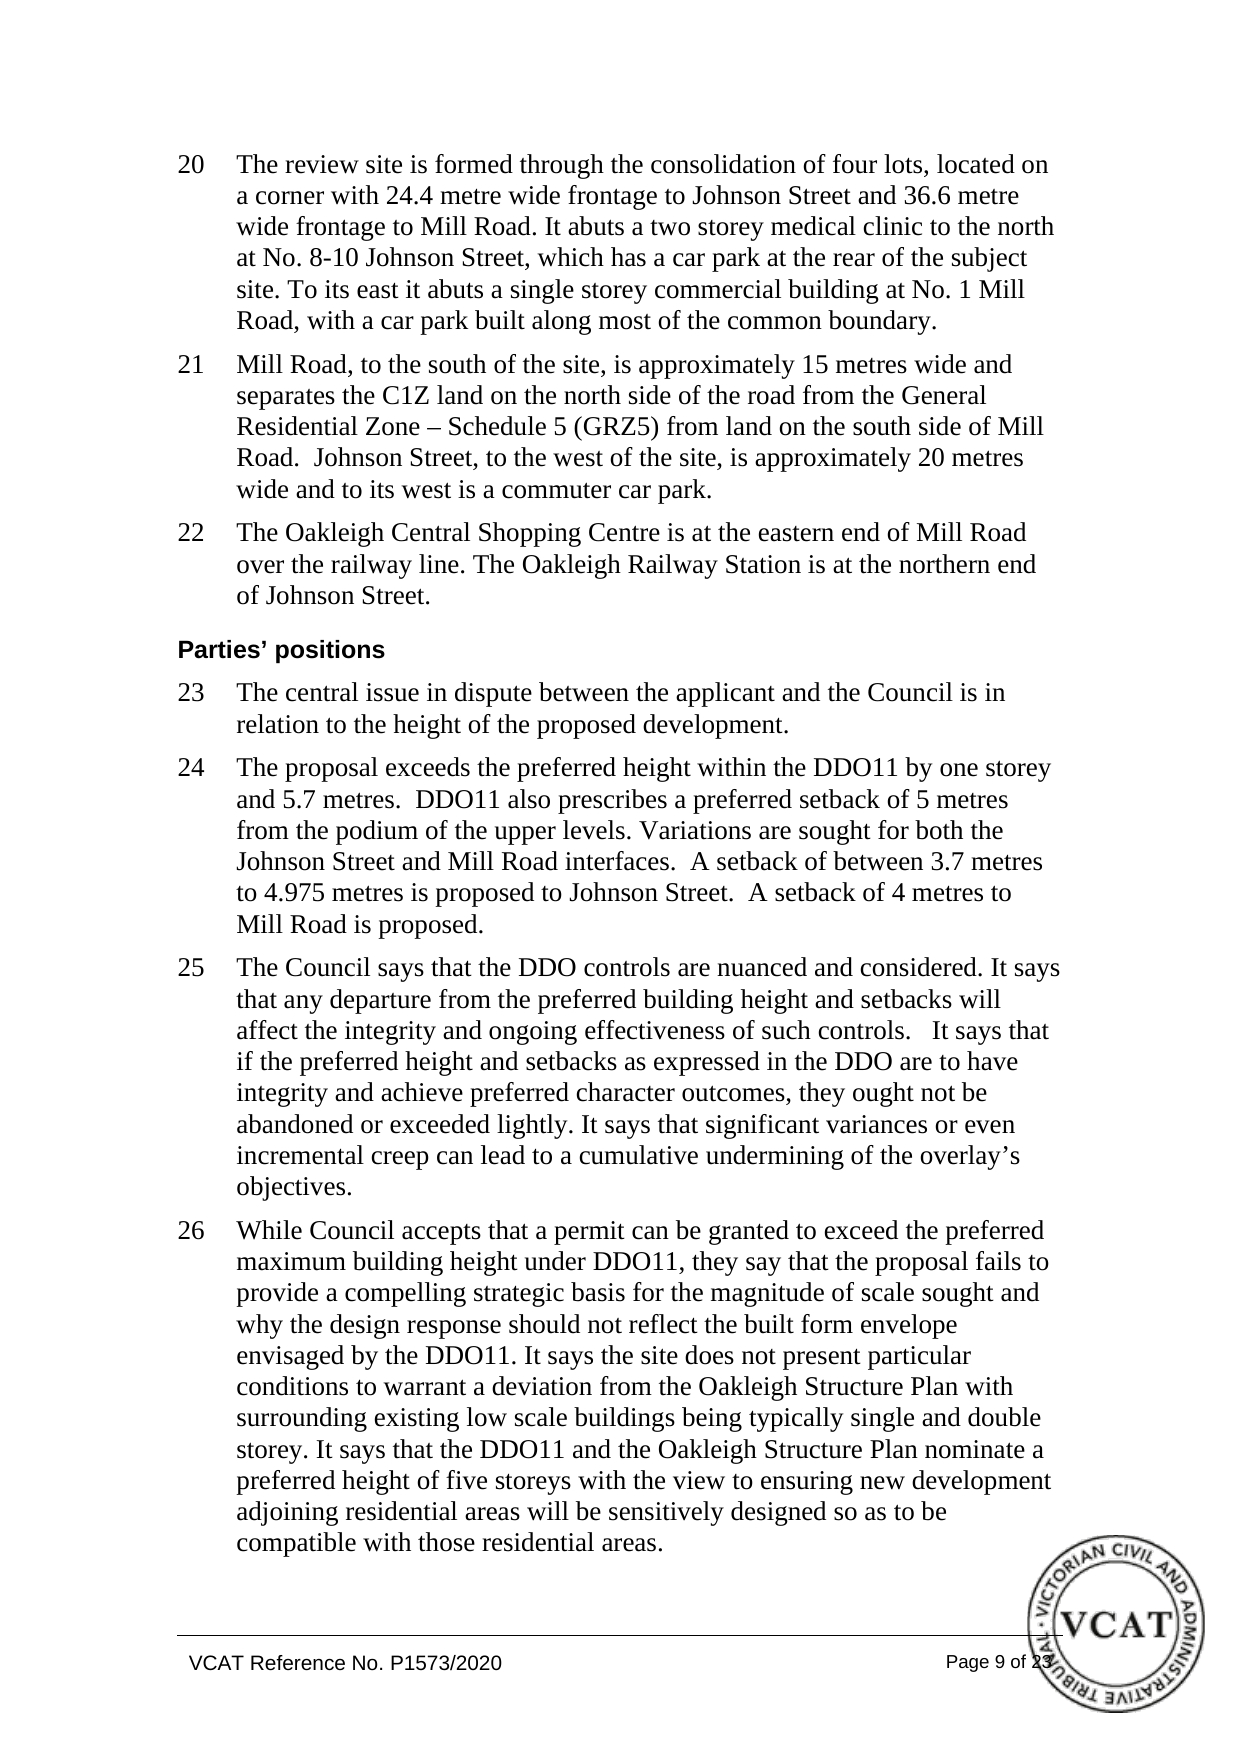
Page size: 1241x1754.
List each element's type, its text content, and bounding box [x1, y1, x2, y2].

text The Council says that the DDO controls are nuanced and considered. It says that any departure from the preferred building height and setbacks will affect the integrity and ongoing effectiveness of such controls. It says that if the preferred height and setbacks as expressed in the DDO are to have integrity and achieve preferred character outcomes, they ought not be abandoned or exceeded lightly. It says that significant variances or even incremental creep can lead to a cumulative undermining of the overlay’s objectives. [177, 951, 1063, 1201]
text The central issue in dispute between the applicant and the Council is in relation to the height of the proposed development. [177, 676, 1063, 739]
text While Council accepts that a permit can be granted to exceed the preferred maximum building height under DDO11, they say that the proposal fails to provide a compelling strategic basis for the magnitude of scale sought and why the design response should not reflect the built form envelope envisaged by the DDO11. It says the site does not present particular conditions to warrant a deviation from the Oakleigh Structure Plan with surrounding existing low scale buildings being typically single and double storey. It says that the DDO11 and the Oakleigh Structure Plan nominate a preferred height of five storeys with the view to ensuring new development adjoining residential areas will be sensitively designed so as to be compatible with those residential areas. [177, 1214, 1063, 1558]
text Mill Road, to the south of the site, is approximately 15 metres wide and separates the C1Z land on the north side of the road from the General Residential Zone – Schedule 5 (GRZ5) from land on the south side of Mill Road. Johnson Street, to the west of the site, is approximately 20 metres wide and to its west is a commuter car park. [177, 348, 1063, 504]
text The review site is formed through the consolidation of four lots, located on a corner with 24.4 metre wide frontage to Johnson Street and 36.6 metre wide frontage to Mill Road. It abuts a two storey medical clinic to the north at No. 8-10 Johnson Street, which has a car park at the rear of the subject site. To its east it abuts a single storey commercial building at No. 1 Mill Road, with a car park built along most of the common boundary. [177, 148, 1063, 335]
subtitle Parties’ positions [177, 635, 1063, 664]
picture [1027, 1535, 1205, 1713]
text The Oakleigh Central Shopping Centre is at the eastern end of Mill Road over the railway line. The Oakleigh Railway Station is at the northern end of Johnson Street. [177, 516, 1063, 610]
text The proposal exceeds the preferred height within the DDO11 by one storey and 5.7 metres. DDO11 also prescribes a preferred setback of 5 metres from the podium of the upper levels. Variations are sought for both the Johnson Street and Mill Road interfaces. A setback of between 3.7 metres to 4.975 metres is proposed to Johnson Street. A setback of 4 metres to Mill Road is proposed. [177, 751, 1063, 939]
